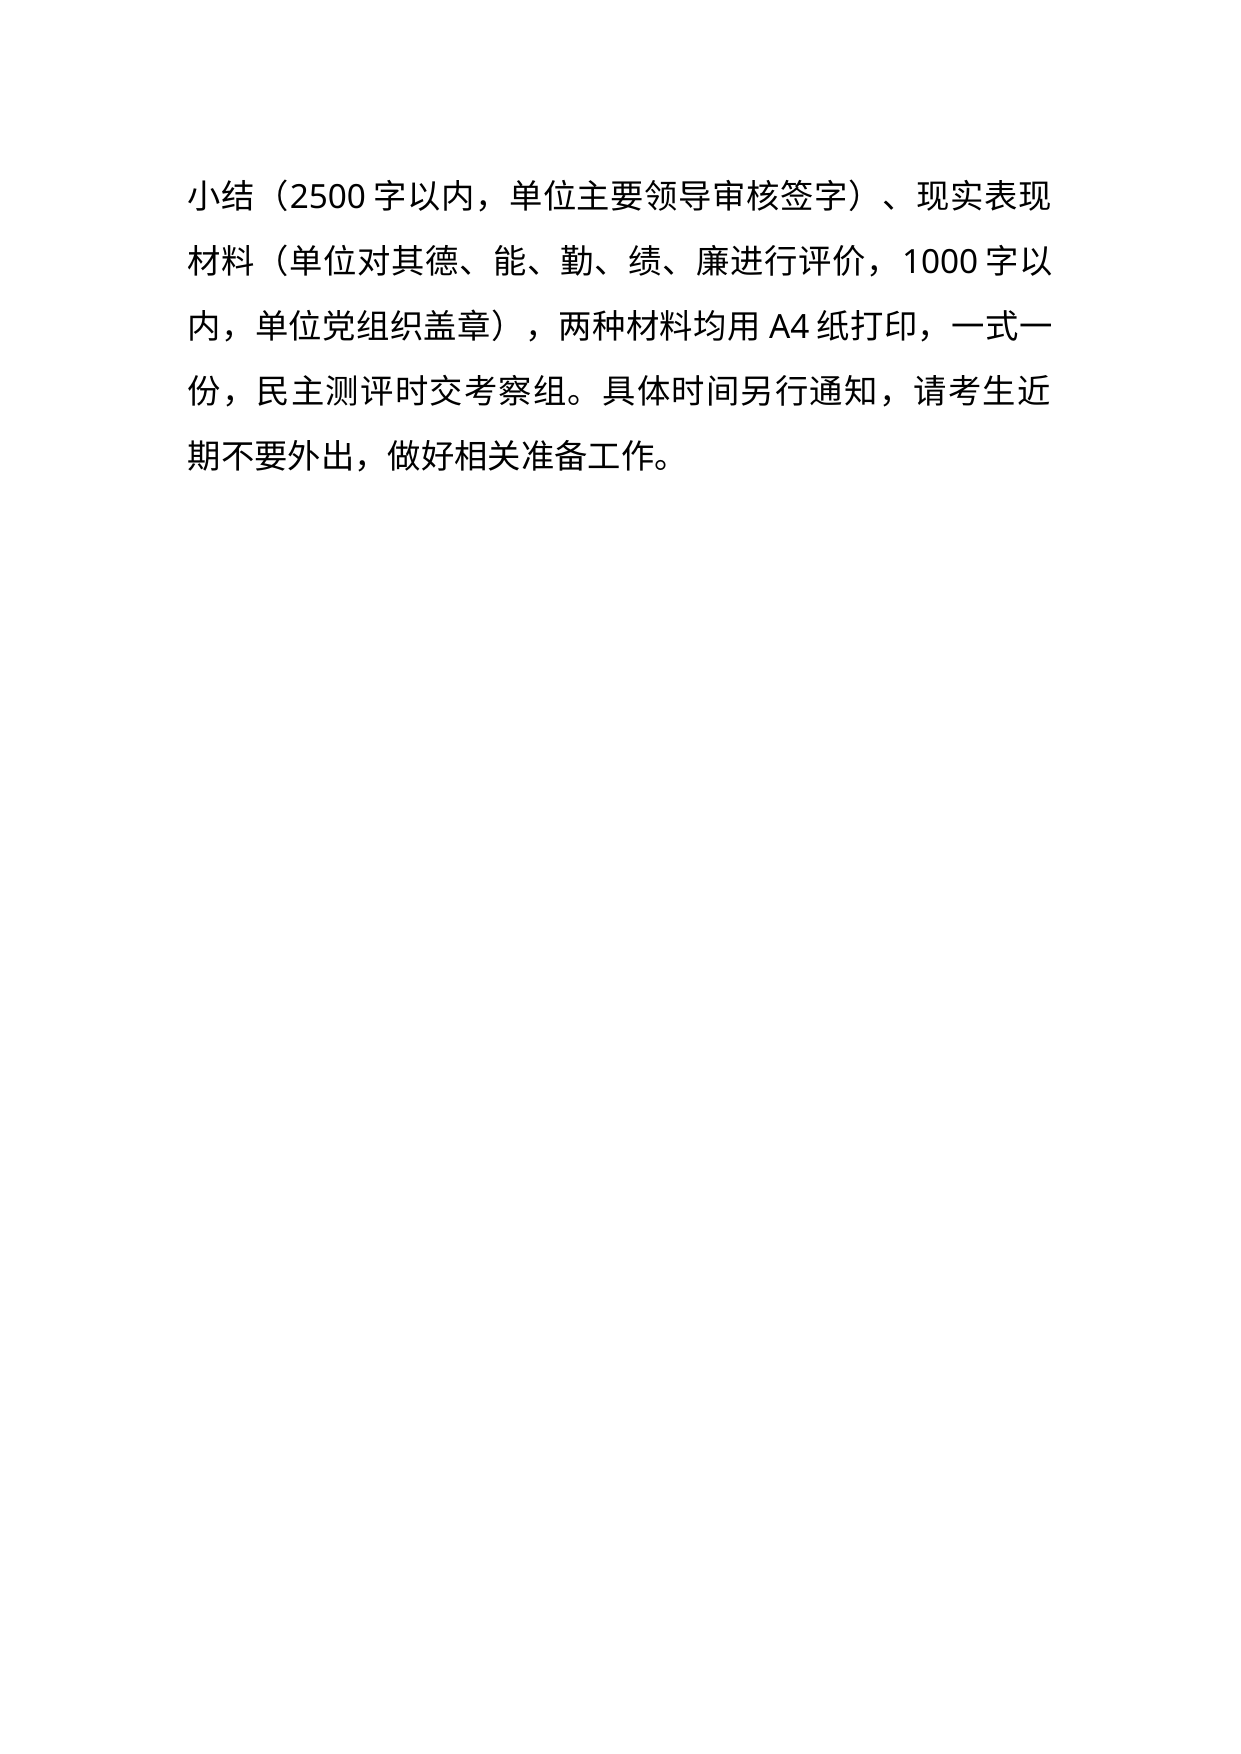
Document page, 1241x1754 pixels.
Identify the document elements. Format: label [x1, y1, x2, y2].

text [187, 162, 1053, 487]
